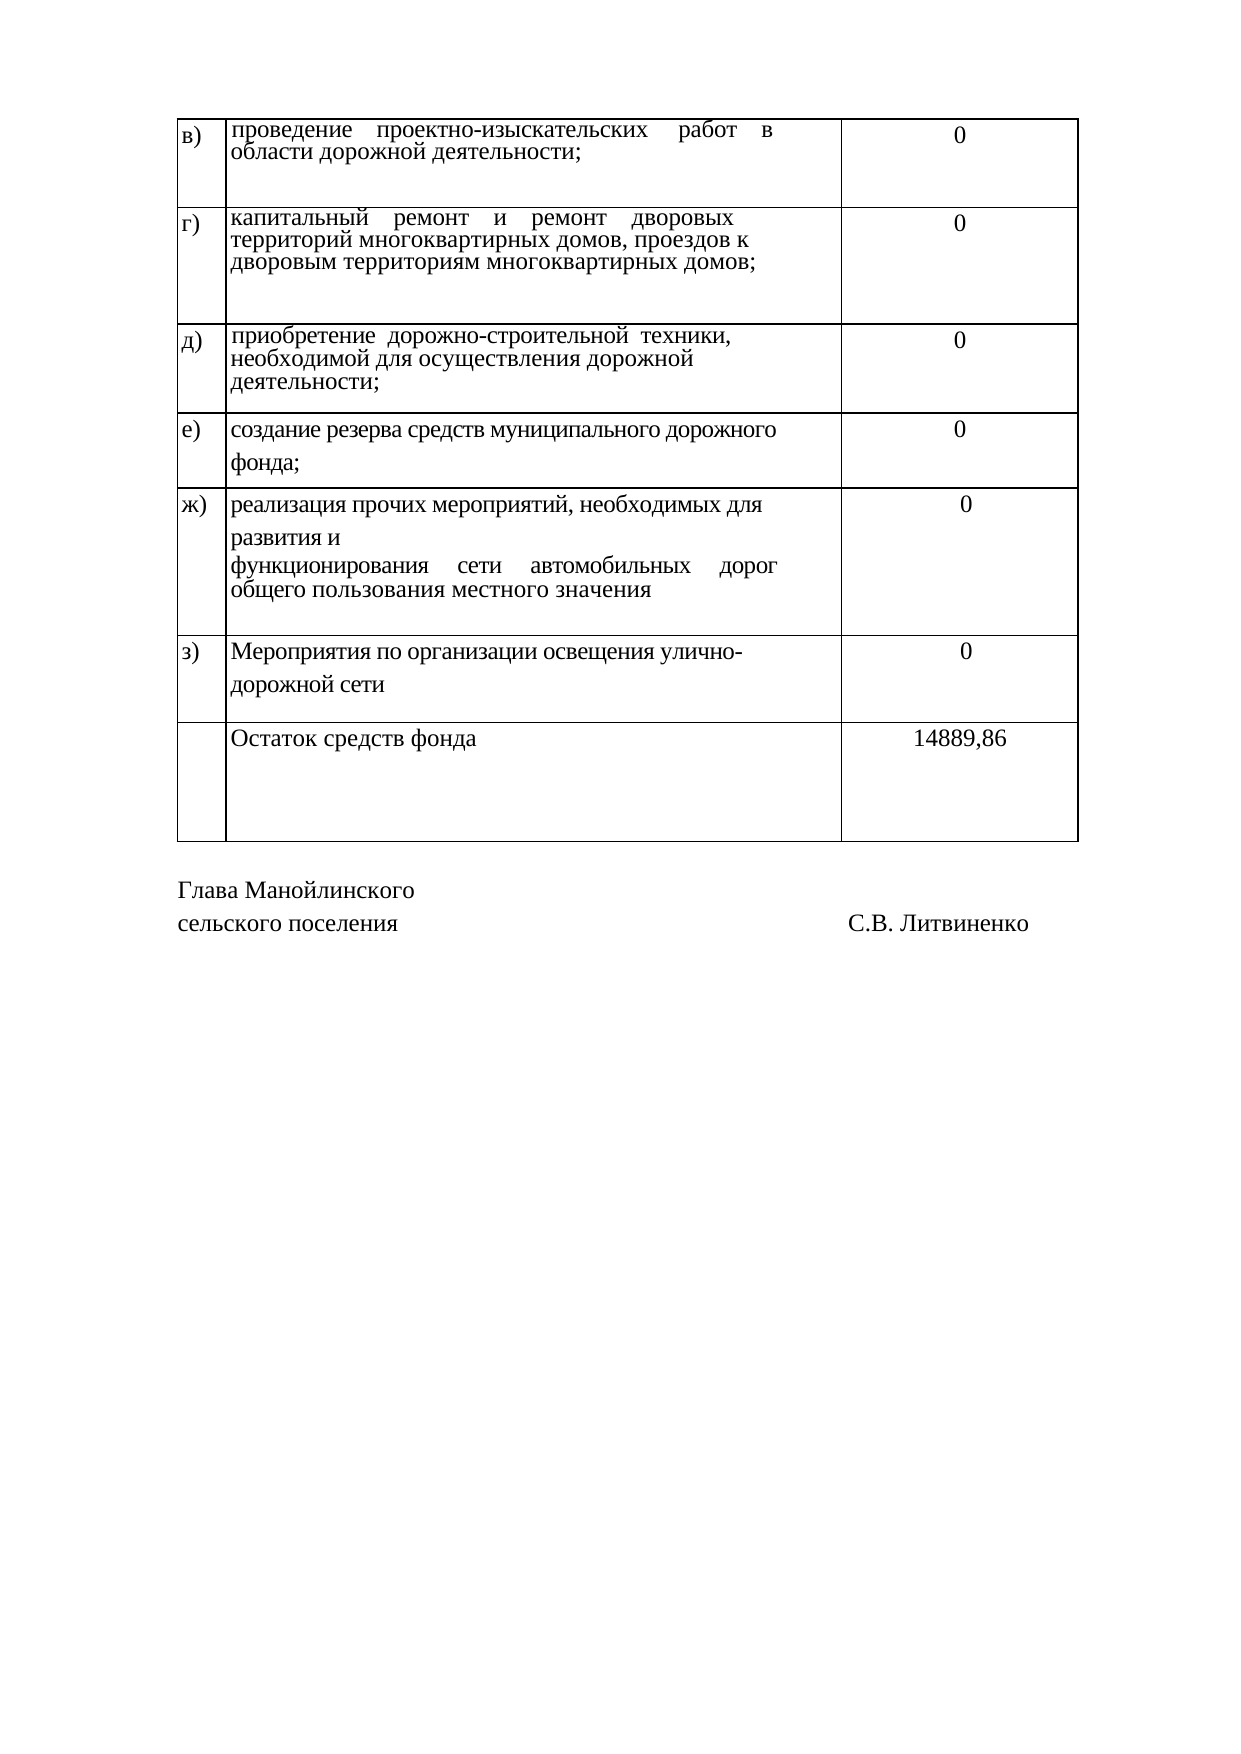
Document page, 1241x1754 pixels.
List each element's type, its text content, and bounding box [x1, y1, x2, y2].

table_cell создание резерва средств муниципального дорожного фонда; [227, 414, 841, 487]
table_cell Остаток средств фонда [227, 723, 841, 841]
text сельского поселения С.В. Литвиненко [177, 908, 1152, 937]
table_cell д) [178, 325, 225, 412]
table_cell 14889,86 [842, 723, 1077, 841]
table_cell реализация прочих мероприятий, необходимых для развития и функционирования сети автомобильных дорог общего пользования местного значения [227, 489, 841, 635]
table_cell приобретение дорожно-строительной техники, необходимой для осуществления дорожной деятельности; [227, 325, 841, 412]
table_cell г) [178, 208, 225, 323]
table_cell 0 [842, 325, 1077, 412]
table_cell в) [178, 120, 225, 207]
table_cell 0 [842, 208, 1077, 323]
table_cell [178, 723, 225, 841]
table_cell ж) [178, 489, 225, 635]
table_cell 0 [842, 414, 1077, 487]
table_cell е) [178, 414, 225, 487]
table_cell Мероприятия по организации освещения улично-дорожной сети [227, 636, 841, 722]
table_cell 0 [842, 489, 1077, 635]
table_cell проведение проектно-изыскательских работ в области дорожной деятельности; [227, 120, 841, 207]
text Глава Манойлинского [177, 875, 1152, 904]
table_cell 0 [842, 636, 1077, 722]
table_cell 0 [842, 120, 1077, 207]
table_cell капитальный ремонт и ремонт дворовых территорий многоквартирных домов, проездов к дворовым территориям многоквартирных домов; [227, 208, 841, 323]
table_cell з) [178, 636, 225, 722]
